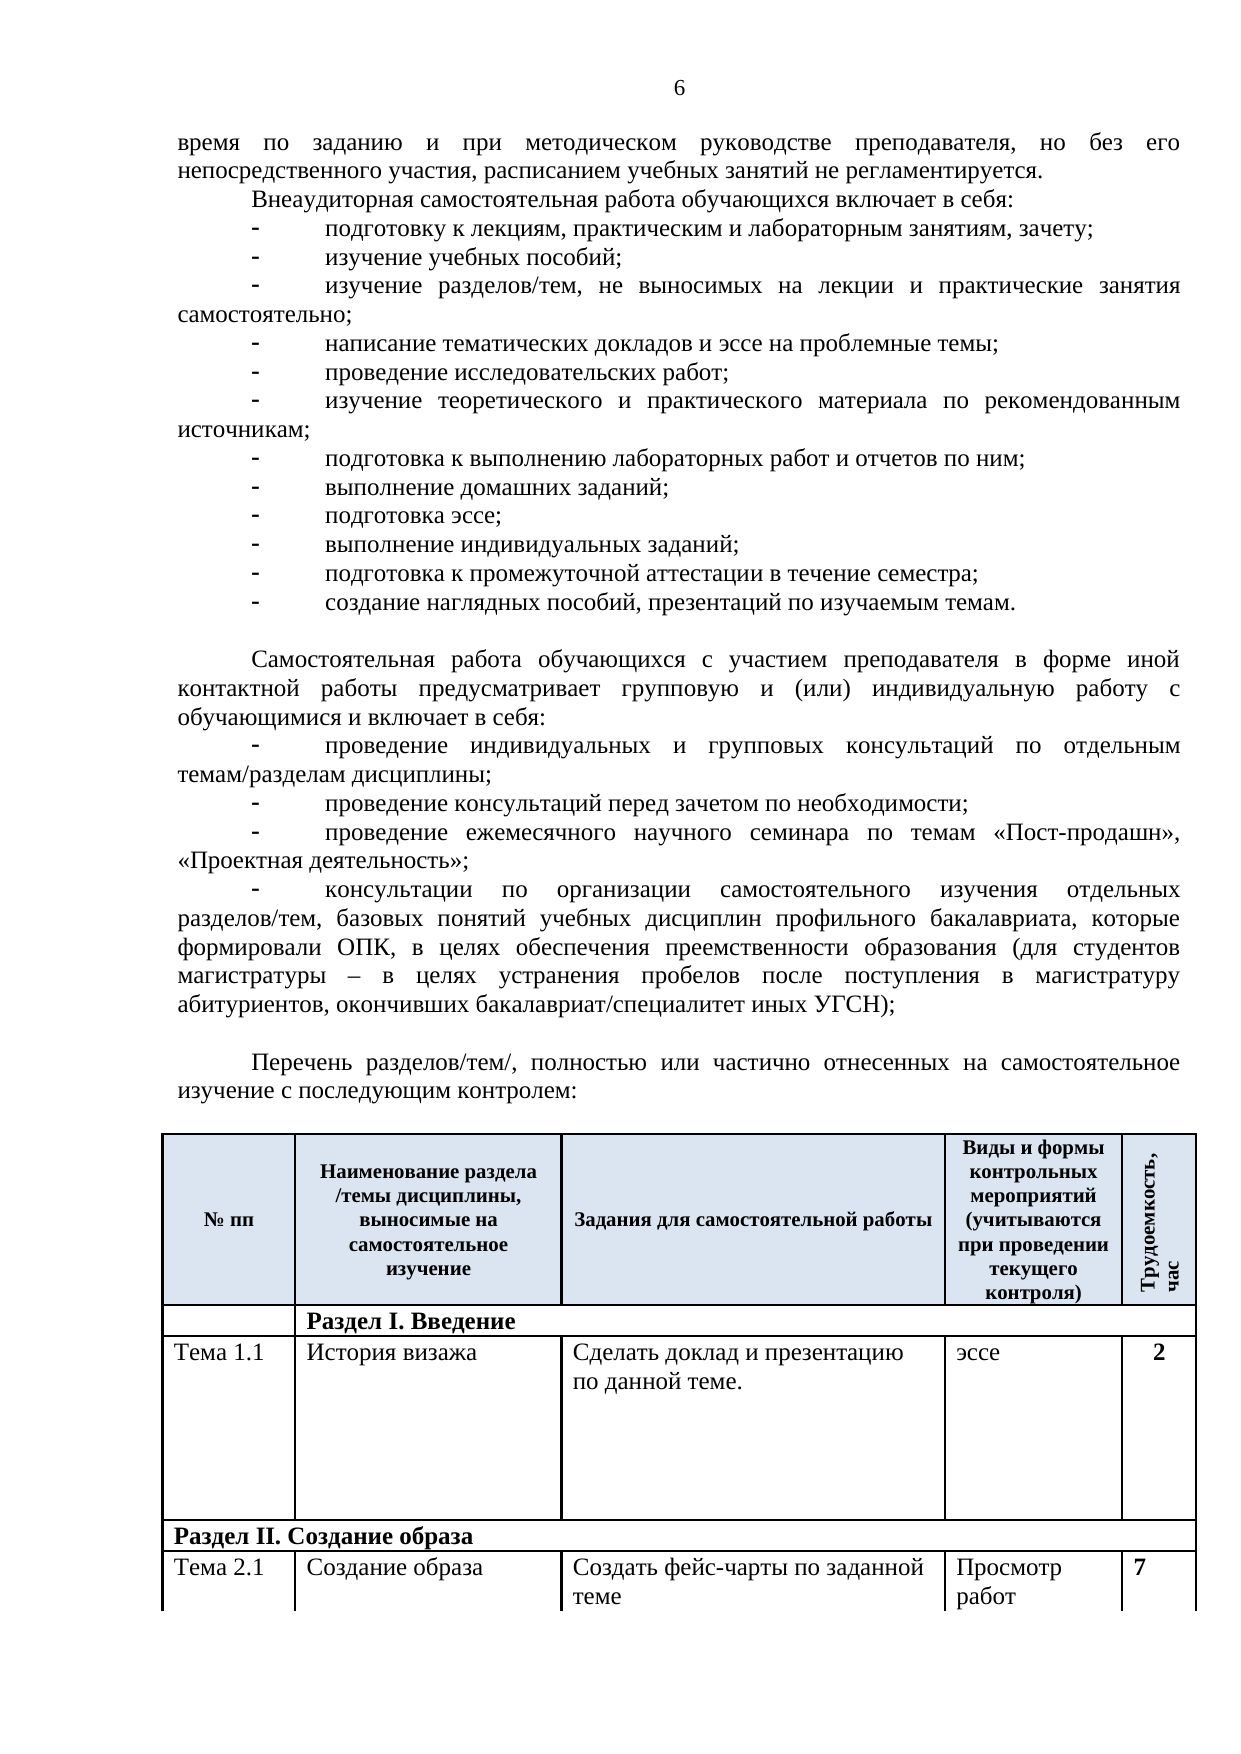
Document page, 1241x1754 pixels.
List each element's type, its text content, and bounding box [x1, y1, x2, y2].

list создание наглядных пособий, презентаций по изучаемым темам. [177, 587, 1181, 615]
table_cell эссе [946, 1337, 1121, 1519]
list выполнение домашних заданий; [177, 472, 1181, 500]
list изучение теоретического и практического материала по рекомендованным источникам; [177, 385, 1181, 443]
table_cell [164, 1306, 294, 1335]
list подготовка эссе; [177, 500, 1181, 529]
text Перечень разделов/тем/, полностью или частично отнесенных на самостоятельное изучение с последующим контролем: [177, 1047, 1181, 1104]
list проведение исследовательских работ; [177, 357, 1181, 385]
table_header Виды и формы контрольных мероприятий (учитываются при проведении текущего контроля) [946, 1135, 1121, 1304]
table_cell 2 [1123, 1337, 1195, 1519]
table_cell Раздел I. Введение [296, 1306, 1195, 1335]
list консультации по организации самостоятельного изучения отдельных разделов/тем, базовых понятий учебных дисциплин профильного бакалавриата, которые формировали ОПК, в целях обеспечения преемственности образования (для студентов магистратуры – в целях устранения пробелов после поступления в магистратуру абитуриентов, окончивших бакалавриат/специалитет иных УГСН); [177, 874, 1181, 1018]
list подготовку к лекциям, практическим и лабораторным занятиям, зачету; [177, 213, 1181, 242]
text Внеаудиторная самостоятельная работа обучающихся включает в себя: [177, 184, 1181, 213]
table_cell 7 [1123, 1552, 1195, 1611]
list подготовка к промежуточной аттестации в течение семестра; [177, 558, 1181, 587]
list подготовка к выполнению лабораторных работ и отчетов по ним; [177, 443, 1181, 472]
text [177, 127, 1181, 184]
list изучение учебных пособий; [177, 242, 1181, 270]
table_cell Раздел II. Создание образа [164, 1521, 1195, 1550]
table_cell Создание образа [296, 1552, 560, 1611]
list проведение индивидуальных и групповых консультаций по отдельным темам/разделам дисциплины; [177, 730, 1181, 788]
list изучение разделов/тем, не выносимых на лекции и практические занятия самостоятельно; [177, 270, 1181, 328]
table_header Наименование раздела /темы дисциплины, выносимые на самостоятельное изучение [296, 1135, 560, 1304]
table_header № пп [164, 1135, 294, 1304]
table_header Трудоемкость, час [1123, 1135, 1195, 1304]
table_cell Просмотр работ [946, 1552, 1121, 1611]
table_cell Создать фейс-чарты по заданной теме [563, 1552, 944, 1611]
list проведение ежемесячного научного семинара по темам «Пост-продашн», «Проектная деятельность»; [177, 817, 1181, 874]
table_cell Тема 1.1 [164, 1337, 294, 1519]
list выполнение индивидуальных заданий; [177, 529, 1181, 558]
table_cell Тема 2.1 [164, 1552, 294, 1611]
list проведение консультаций перед зачетом по необходимости; [177, 788, 1181, 817]
table_cell Сделать доклад и презентацию по данной теме. [563, 1337, 944, 1519]
table_header Задания для самостоятельной работы [563, 1135, 944, 1304]
table_cell История визажа [296, 1337, 560, 1519]
list написание тематических докладов и эссе на проблемные темы; [177, 328, 1181, 357]
text Самостоятельная работа обучающихся с участием преподавателя в форме иной контактной работы предусматривает групповую и (или) индивидуальную работу с обучающимися и включает в себя: [177, 644, 1181, 730]
